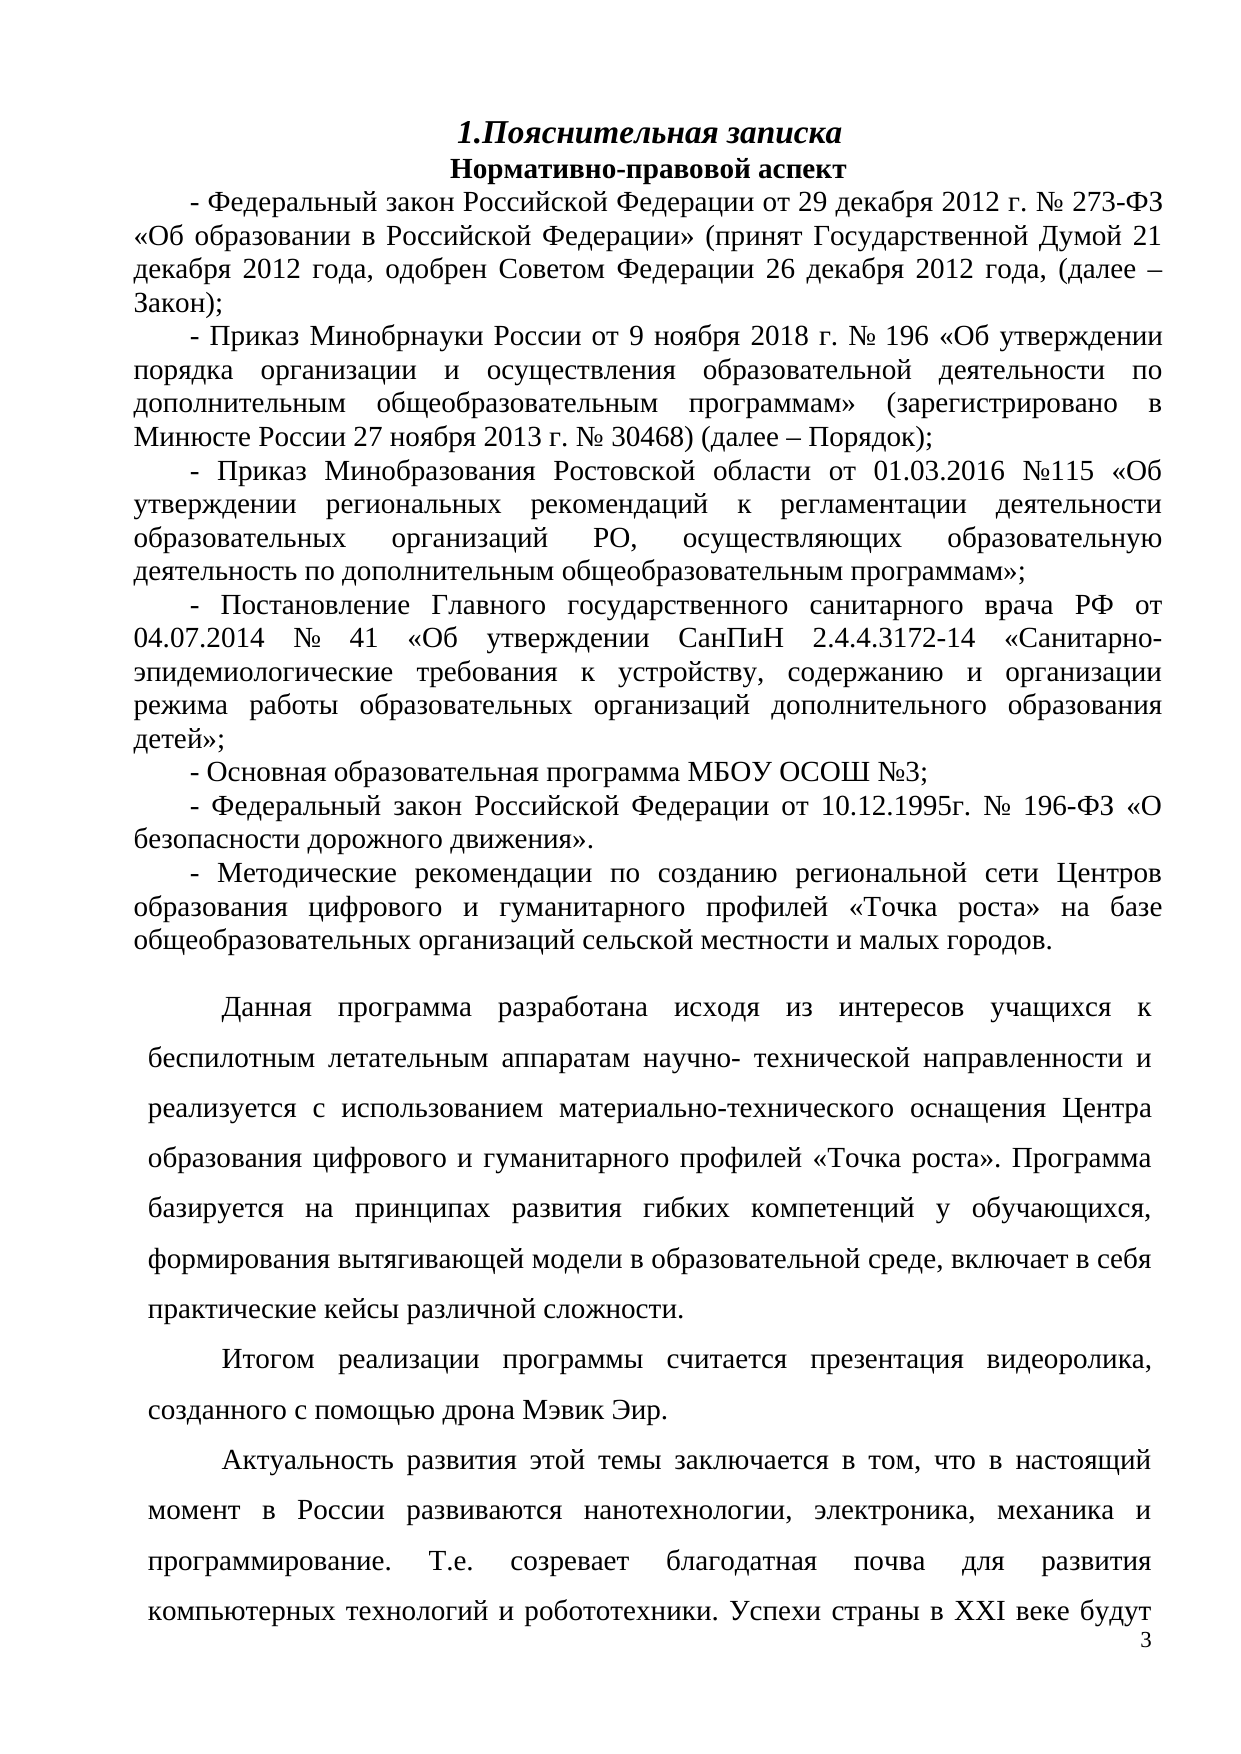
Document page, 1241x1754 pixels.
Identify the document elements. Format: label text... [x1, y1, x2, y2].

text - Приказ Минобразования Ростовской области от 01.03.2016 №115 «Об утверждении региональных рекомендаций к регламентации деятельности образовательных организаций РО, осуществляющих образовательную деятельность по дополнительным общеобразовательным программам»; [133, 453, 1163, 587]
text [148, 1442, 1152, 1627]
text - Федеральный закон Российской Федерации от 29 декабря 2012 г. № 273-ФЗ «Об образовании в Российской Федерации» (принят Государственной Думой 21 декабря 2012 года, одобрен Советом Федерации 26 декабря 2012 года, (далее – Закон); [133, 184, 1163, 318]
text - Федеральный закон Российской Федерации от 10.12.1995г. № 196-ФЗ «О безопасности дорожного движения». [133, 788, 1163, 855]
text Нормативно-правовой аспект [133, 151, 1163, 184]
subtitle 1.Пояснительная записка [193, 112, 1106, 151]
text - Основная образовательная программа МБОУ ОСОШ №3; [133, 754, 1163, 788]
text - Постановление Главного государственного санитарного врача РФ от 04.07.2014 № 41 «Об утверждении СанПиН 2.4.4.3172-14 «Санитарно-эпидемиологические требования к устройству, содержанию и организации режима работы образовательных организаций дополнительного образования детей»; [133, 587, 1163, 754]
text Данная программа разработана исходя из интересов учащихся к беспилотным летательным аппаратам научно- технической направленности и реализуется с использованием материально-технического оснащения Центра образования цифрового и гуманитарного профилей «Точка роста». Программа базируется на принципах развития гибких компетенций у обучающихся, формирования вытягивающей модели в образовательной среде, включает в себя практические кейсы различной сложности. [148, 989, 1152, 1325]
text - Приказ Минобрнауки России от 9 ноября 2018 г. № 196 «Об утверждении порядка организации и осуществления образовательной деятельности по дополнительным общеобразовательным программам» (зарегистрировано в Минюсте России 27 ноября 2013 г. № 30468) (далее – Порядок); [133, 318, 1163, 453]
text - Методические рекомендации по созданию региональной сети Центров образования цифрового и гуманитарного профилей «Точка роста» на базе общеобразовательных организаций сельской местности и малых городов. [133, 855, 1163, 956]
text Итогом реализации программы считается презентация видеоролика, созданного с помощью дрона Мэвик Эир. [148, 1342, 1152, 1425]
